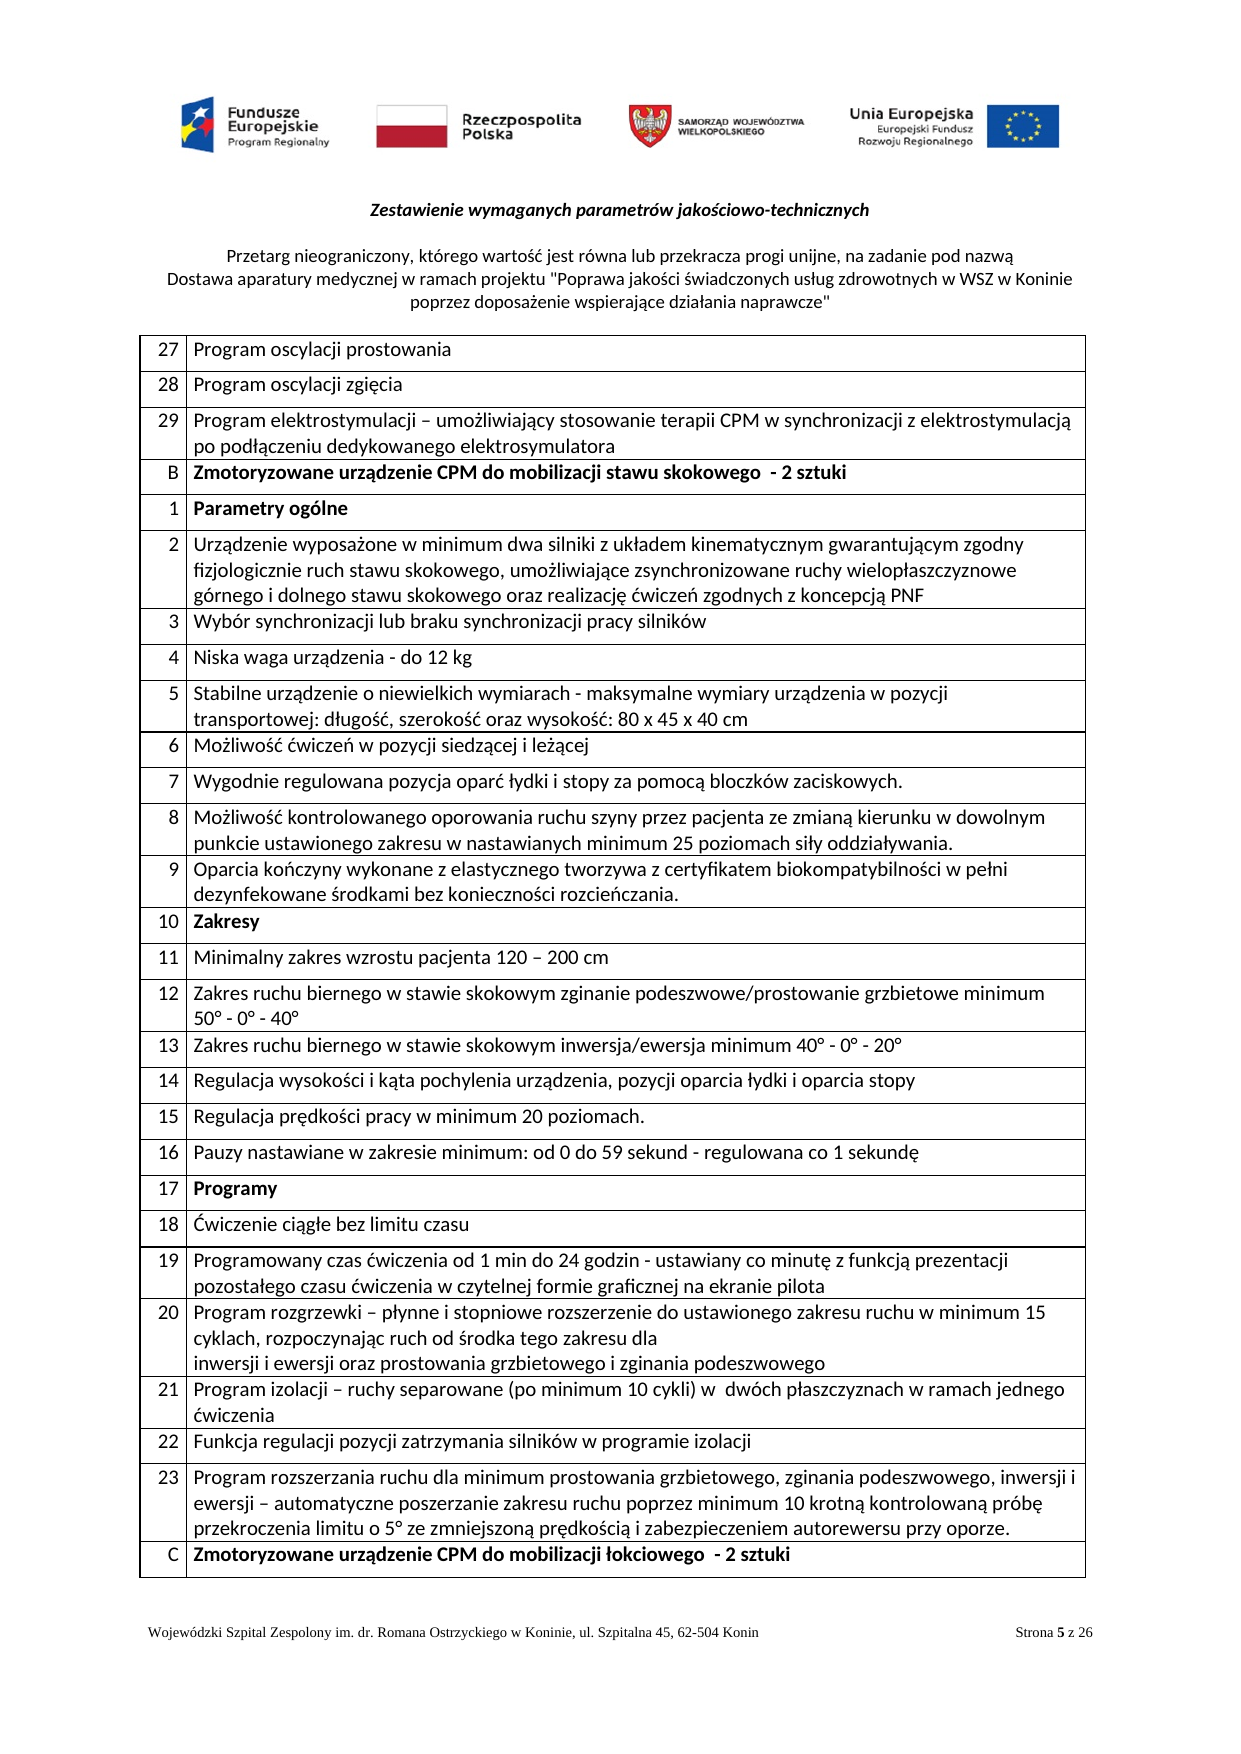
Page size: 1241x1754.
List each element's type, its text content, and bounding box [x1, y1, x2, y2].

table_cell Urządzenie wyposażone w minimum dwa silniki z układem kinematycznym gwarantującym zgodny fizjologicznie ruch stawu skokowego, umożliwiające zsynchronizowane ruchy wielopłaszczyznowe górnego i dolnego stawu skokowego oraz realizację ćwiczeń zgodnych z koncepcją PNF [187, 531, 1085, 608]
table_cell 15 [141, 1104, 186, 1138]
table_cell Program oscylacji prostowania [187, 336, 1085, 371]
table_cell Oparcia kończyny wykonane z elastycznego tworzywa z certyfikatem biokompatybilności w pełni dezynfekowane środkami bez konieczności rozcieńczania. [187, 856, 1085, 907]
table_cell B [141, 460, 186, 494]
table_cell 16 [141, 1140, 186, 1174]
table_cell 7 [141, 768, 186, 803]
table_cell 29 [141, 408, 186, 458]
table_cell Program elektrostymulacji – umożliwiający stosowanie terapii CPM w synchronizacji z elektrostymulacją po podłączeniu dedykowanego elektrosymulatora [187, 408, 1085, 458]
table_cell Regulacja wysokości i kąta pochylenia urządzenia, pozycji oparcia łydki i oparcia stopy [187, 1068, 1085, 1103]
table_cell Niska waga urządzenia - do 12 kg [187, 645, 1085, 679]
table_cell 9 [141, 856, 186, 907]
table_cell 14 [141, 1068, 186, 1103]
table_cell 20 [141, 1299, 186, 1376]
table_cell Wybór synchronizacji lub braku synchronizacji pracy silników [187, 609, 1085, 643]
table_cell C [141, 1542, 186, 1577]
table_cell 5 [141, 681, 186, 731]
table_cell 4 [141, 645, 186, 679]
table_cell Wygodnie regulowana pozycja oparć łydki i stopy za pomocą bloczków zaciskowych. [187, 768, 1085, 803]
table_cell Funkcja regulacji pozycji zatrzymania silników w programie izolacji [187, 1429, 1085, 1463]
table_cell Możliwość ćwiczeń w pozycji siedzącej i leżącej [187, 733, 1085, 767]
table_cell 2 [141, 531, 186, 608]
table_cell 6 [141, 733, 186, 767]
table_cell 28 [141, 372, 186, 407]
table_cell Zmotoryzowane urządzenie CPM do mobilizacji stawu skokowego - 2 sztuki [187, 460, 1085, 494]
table_cell 1 [141, 495, 186, 530]
table_cell 22 [141, 1429, 186, 1463]
table_cell Program oscylacji zgięcia [187, 372, 1085, 407]
table_cell Parametry ogólne [187, 495, 1085, 530]
table_cell Regulacja prędkości pracy w minimum 20 poziomach. [187, 1104, 1085, 1138]
table_cell 8 [141, 804, 186, 855]
table_cell Program izolacji – ruchy separowane (po minimum 10 cykli) w dwóch płaszczyznach w ramach jednego ćwiczenia [187, 1377, 1085, 1427]
table_cell 21 [141, 1377, 186, 1427]
table_cell 11 [141, 944, 186, 979]
table_cell Minimalny zakres wzrostu pacjenta 120 – 200 cm [187, 944, 1085, 979]
table_cell 19 [141, 1248, 186, 1298]
table_cell 18 [141, 1211, 186, 1246]
table_cell Ćwiczenie ciągłe bez limitu czasu [187, 1211, 1085, 1246]
table_cell Pauzy nastawiane w zakresie minimum: od 0 do 59 sekund - regulowana co 1 sekundę [187, 1140, 1085, 1174]
table_cell 3 [141, 609, 186, 643]
table_cell 10 [141, 908, 186, 943]
table_cell Zmotoryzowane urządzenie CPM do mobilizacji łokciowego - 2 sztuki [187, 1542, 1085, 1577]
table_cell Program rozgrzewki – płynne i stopniowe rozszerzenie do ustawionego zakresu ruchu w minimum 15 cyklach, rozpoczynając ruch od środka tego zakresu dla inwersji i ewersji oraz prostowania grzbietowego i zginania podeszwowego [187, 1299, 1085, 1376]
table_cell Możliwość kontrolowanego oporowania ruchu szyny przez pacjenta ze zmianą kierunku w dowolnym punkcie ustawionego zakresu w nastawianych minimum 25 poziomach siły oddziaływania. [187, 804, 1085, 855]
table_cell 13 [141, 1032, 186, 1067]
table_cell 17 [141, 1176, 186, 1210]
table_cell Programy [187, 1176, 1085, 1210]
table_cell Stabilne urządzenie o niewielkich wymiarach - maksymalne wymiary urządzenia w pozycji transportowej: długość, szerokość oraz wysokość: 80 x 45 x 40 cm [187, 681, 1085, 731]
table_cell Zakresy [187, 908, 1085, 943]
table_cell 12 [141, 980, 186, 1031]
table_cell Program rozszerzania ruchu dla minimum prostowania grzbietowego, zginania podeszwowego, inwersji i ewersji – automatyczne poszerzanie zakresu ruchu poprzez minimum 10 krotną kontrolowaną próbę przekroczenia limitu o 5° ze zmniejszoną prędkością i zabezpieczeniem autorewersu przy oporze. [187, 1464, 1085, 1541]
table_cell 23 [141, 1464, 186, 1541]
table_cell Zakres ruchu biernego w stawie skokowym zginanie podeszwowe/prostowanie grzbietowe minimum 50° - 0° - 40° [187, 980, 1085, 1031]
picture [154, 80, 1086, 170]
table_cell Programowany czas ćwiczenia od 1 min do 24 godzin - ustawiany co minutę z funkcją prezentacji pozostałego czasu ćwiczenia w czytelnej formie graficznej na ekranie pilota [187, 1248, 1085, 1298]
table_cell 27 [141, 336, 186, 371]
table_cell Zakres ruchu biernego w stawie skokowym inwersja/ewersja minimum 40° - 0° - 20° [187, 1032, 1085, 1067]
